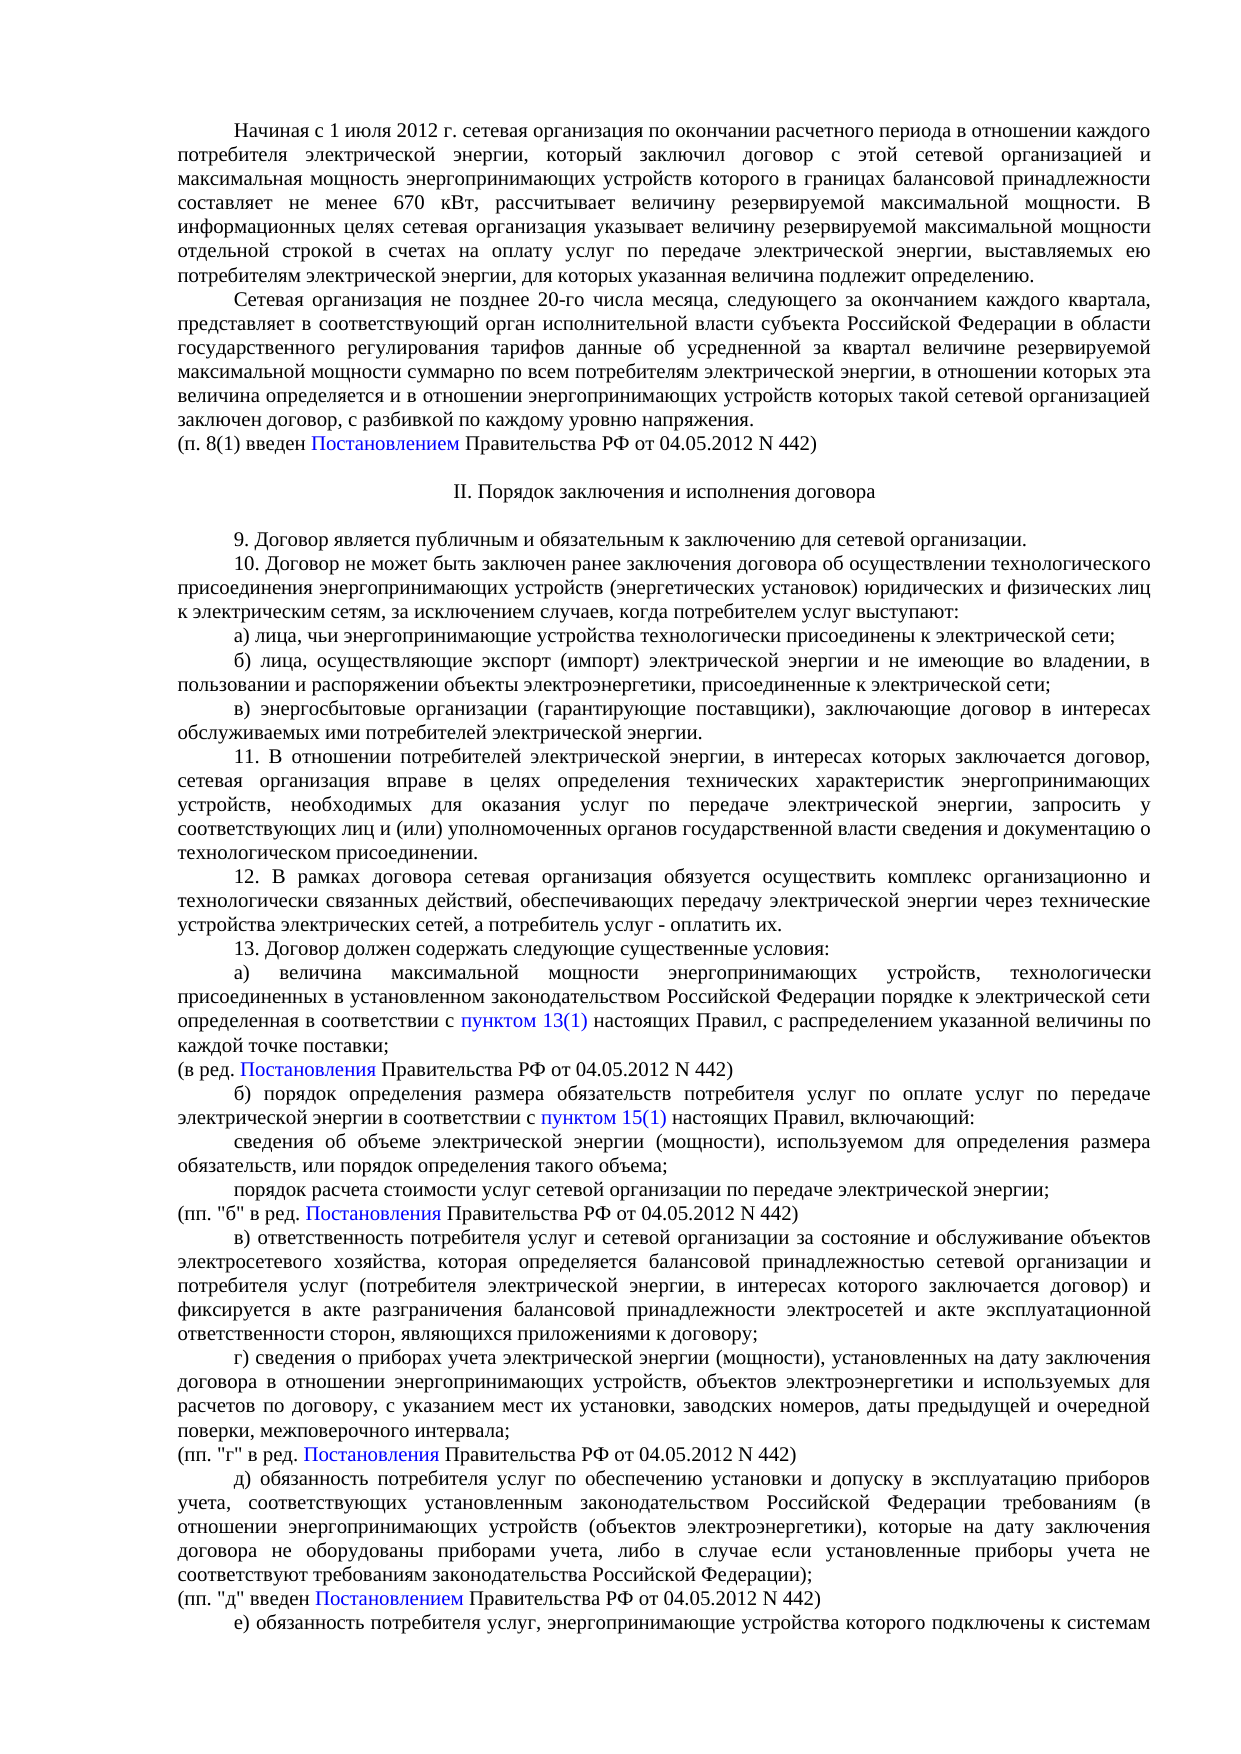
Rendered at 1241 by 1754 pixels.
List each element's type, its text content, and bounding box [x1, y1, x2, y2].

text 11. В отношении потребителей электрической энергии, в интересах которых заключается договор, сетевая организация вправе в целях определения технических характеристик энергопринимающих устройств, необходимых для оказания услуг по передаче электрической энергии, запросить у соответствующих лиц и (или) уполномоченных органов государственной власти сведения и документацию о технологическом присоединении. [177, 744, 1152, 864]
text 12. В рамках договора сетевая организация обязуется осуществить комплекс организационно и технологически связанных действий, обеспечивающих передачу электрической энергии через технические устройства электрических сетей, а потребитель услуг - оплатить их. [177, 864, 1152, 936]
text д) обязанность потребителя услуг по обеспечению установки и допуску в эксплуатацию приборов учета, соответствующих установленным законодательством Российской Федерации требованиям (в отношении энергопринимающих устройств (объектов электроэнергетики), которые на дату заключения договора не оборудованы приборами учета, либо в случае если установленные приборы учета не соответствуют требованиям законодательства Российской Федерации); [177, 1466, 1152, 1586]
text г) сведения о приборах учета электрической энергии (мощности), установленных на дату заключения договора в отношении энергопринимающих устройств, объектов электроэнергетики и используемых для расчетов по договору, с указанием мест их установки, заводских номеров, даты предыдущей и очередной поверки, межповерочного интервала; [177, 1345, 1152, 1442]
text в) энергосбытовые организации (гарантирующие поставщики), заключающие договор в интересах обслуживаемых ими потребителей электрической энергии. [177, 696, 1152, 744]
text порядок расчета стоимости услуг сетевой организации по передаче электрической энергии; [177, 1177, 1152, 1201]
text Сетевая организация не позднее 20-го числа месяца, следующего за окончанием каждого квартала, представляет в соответствующий орган исполнительной власти субъекта Российской Федерации в области государственного регулирования тарифов данные об усредненной за квартал величине резервируемой максимальной мощности суммарно по всем потребителям электрической энергии, в отношении которых эта величина определяется и в отношении энергопринимающих устройств которых такой сетевой организацией заключен договор, с разбивкой по каждому уровню напряжения. [177, 287, 1152, 431]
text (в ред. Постановления Правительства РФ от 04.05.2012 N 442) [177, 1057, 1152, 1081]
text б) порядок определения размера обязательств потребителя услуг по оплате услуг по передаче электрической энергии в соответствии с пунктом 15(1) настоящих Правил, включающий: [177, 1081, 1152, 1129]
text б) лица, осуществляющие экспорт (импорт) электрической энергии и не имеющие во владении, в пользовании и распоряжении объекты электроэнергетики, присоединенные к электрической сети; [177, 647, 1152, 696]
text сведения об объеме электрической энергии (мощности), используемом для определения размера обязательств, или порядок определения такого объема; [177, 1129, 1152, 1177]
text (пп. "б" в ред. Постановления Правительства РФ от 04.05.2012 N 442) [177, 1201, 1152, 1225]
text 13. Договор должен содержать следующие существенные условия: [177, 936, 1152, 960]
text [177, 1610, 1152, 1634]
text а) лица, чьи энергопринимающие устройства технологически присоединены к электрической сети; [177, 623, 1152, 647]
text 10. Договор не может быть заключен ранее заключения договора об осуществлении технологического присоединения энергопринимающих устройств (энергетических установок) юридических и физических лиц к электрическим сетям, за исключением случаев, когда потребителем услуг выступают: [177, 551, 1152, 623]
text II. Порядок заключения и исполнения договора [177, 479, 1152, 503]
text (пп. "г" в ред. Постановления Правительства РФ от 04.05.2012 N 442) [177, 1442, 1152, 1466]
text Начиная с 1 июля 2012 г. сетевая организация по окончании расчетного периода в отношении каждого потребителя электрической энергии, который заключил договор с этой сетевой организацией и максимальная мощность энергопринимающих устройств которого в границах балансовой принадлежности составляет не менее 670 кВт, рассчитывает величину резервируемой максимальной мощности. В информационных целях сетевая организация указывает величину резервируемой максимальной мощности отдельной строкой в счетах на оплату услуг по передаче электрической энергии, выставляемых ею потребителям электрической энергии, для которых указанная величина подлежит определению. [177, 118, 1152, 287]
text (п. 8(1) введен Постановлением Правительства РФ от 04.05.2012 N 442) [177, 431, 1152, 455]
text в) ответственность потребителя услуг и сетевой организации за состояние и обслуживание объектов электросетевого хозяйства, которая определяется балансовой принадлежностью сетевой организации и потребителя услуг (потребителя электрической энергии, в интересах которого заключается договор) и фиксируется в акте разграничения балансовой принадлежности электросетей и акте эксплуатационной ответственности сторон, являющихся приложениями к договору; [177, 1225, 1152, 1345]
text (пп. "д" введен Постановлением Правительства РФ от 04.05.2012 N 442) [177, 1586, 1152, 1610]
text а) величина максимальной мощности энергопринимающих устройств, технологически присоединенных в установленном законодательством Российской Федерации порядке к электрической сети определенная в соответствии с пунктом 13(1) настоящих Правил, с распределением указанной величины по каждой точке поставки; [177, 960, 1152, 1057]
text 9. Договор является публичным и обязательным к заключению для сетевой организации. [177, 527, 1152, 551]
